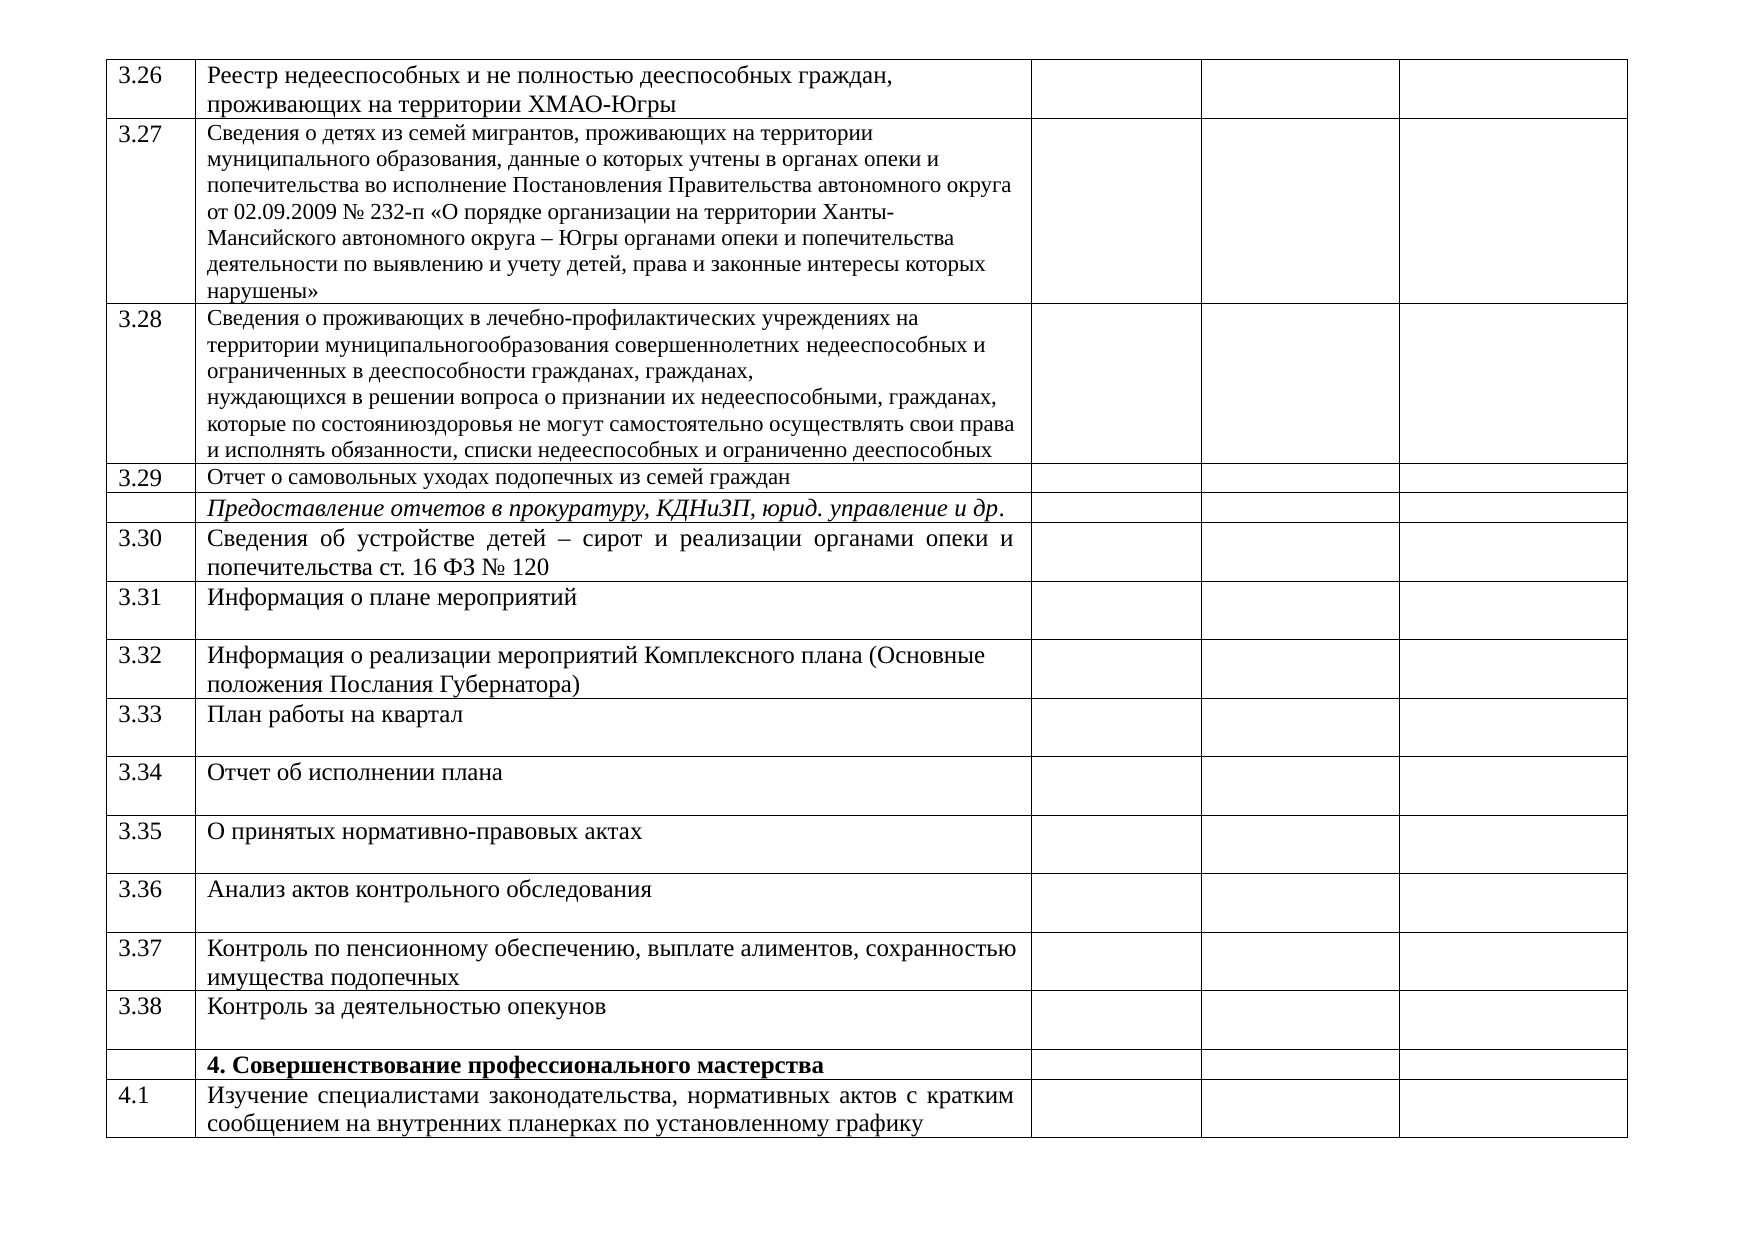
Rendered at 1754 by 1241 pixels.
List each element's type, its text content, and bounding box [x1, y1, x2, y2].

table_cell [1400, 523, 1627, 581]
table_cell 3.38 [107, 991, 195, 1049]
table_cell [107, 1050, 195, 1079]
table_cell [1202, 816, 1399, 873]
table_cell [1400, 640, 1627, 698]
table_cell 3.33 [107, 699, 195, 756]
table_cell 3.27 [107, 119, 195, 303]
table_cell [1032, 874, 1201, 932]
table_cell [1032, 60, 1201, 118]
table_cell 3.28 [107, 304, 195, 462]
table_cell [1202, 933, 1399, 990]
table_cell [1400, 1050, 1627, 1079]
table_cell Сведения об устройстве детей – сирот и реализации органами опеки и попечительства ст. 16 ФЗ № 120 [196, 523, 1031, 581]
table_cell [1400, 699, 1627, 756]
table_cell [1202, 699, 1399, 756]
table_cell [1400, 757, 1627, 815]
table_cell [1202, 640, 1399, 698]
table_cell [1032, 640, 1201, 698]
table_cell [1400, 816, 1627, 873]
table_cell Анализ актов контрольного обследования [196, 874, 1031, 932]
table_cell 3.26 [107, 60, 195, 118]
table_cell [1032, 1080, 1201, 1137]
table_cell [1032, 816, 1201, 873]
table_cell Реестр недееспособных и не полностью дееспособных граждан, проживающих на территории ХМАО-Югры [196, 60, 1031, 118]
table_cell [1400, 1080, 1627, 1137]
table_cell О принятых нормативно-правовых актах [196, 816, 1031, 873]
table_cell [1202, 1050, 1399, 1079]
table_cell [1032, 1050, 1201, 1079]
table_cell [1202, 464, 1399, 492]
table_cell Информация о реализации мероприятий Комплексного плана (Основные положения Послания Губернатора) [196, 640, 1031, 698]
table_cell Изучение специалистами законодательства, нормативных актов с кратким сообщением на внутренних планерках по установленному графику [196, 1080, 1031, 1137]
table_cell 3.36 [107, 874, 195, 932]
table_cell [1032, 991, 1201, 1049]
table_cell [1400, 582, 1627, 639]
table_cell [1202, 757, 1399, 815]
table_cell 4. Совершенствование профессионального мастерства [196, 1050, 1031, 1079]
table_cell [1032, 523, 1201, 581]
table_cell [1400, 493, 1627, 522]
table_cell [1400, 874, 1627, 932]
table_cell [1202, 304, 1399, 462]
table_cell Отчет об исполнении плана [196, 757, 1031, 815]
table_cell [1400, 60, 1627, 118]
table_cell 3.35 [107, 816, 195, 873]
table_cell [1202, 60, 1399, 118]
table_cell [1202, 1080, 1399, 1137]
table_cell [1202, 523, 1399, 581]
table_cell 3.30 [107, 523, 195, 581]
table_cell [1202, 582, 1399, 639]
table_cell [1032, 493, 1201, 522]
table_cell 3.31 [107, 582, 195, 639]
table_cell Предоставление отчетов в прокуратуру, КДНиЗП, юрид. управление и др. [196, 493, 1031, 522]
table_cell 3.29 [107, 464, 195, 492]
table_cell 3.37 [107, 933, 195, 990]
table_cell [1032, 699, 1201, 756]
table_cell Сведения о детях из семей мигрантов, проживающих на территории муниципального образования, данные о которых учтены в органах опеки и попечительства во исполнение Постановления Правительства автономного округа от 02.09.2009 № 232-п «О порядке организации на территории Ханты-Мансийского автономного округа – Югры органами опеки и попечительства деятельности по выявлению и учету детей, права и законные интересы которых нарушены» [196, 119, 1031, 303]
table_cell Отчет о самовольных уходах подопечных из семей граждан [196, 464, 1031, 492]
table_cell 3.32 [107, 640, 195, 698]
table_cell Контроль за деятельностью опекунов [196, 991, 1031, 1049]
table_cell [1032, 582, 1201, 639]
table_cell [107, 493, 195, 522]
table_cell [1400, 119, 1627, 303]
table_cell Контроль по пенсионному обеспечению, выплате алиментов, сохранностью имущества подопечных [196, 933, 1031, 990]
table_cell 3.34 [107, 757, 195, 815]
table_cell [1400, 304, 1627, 462]
table_cell [1032, 304, 1201, 462]
table_cell [1032, 119, 1201, 303]
table_cell [1400, 933, 1627, 990]
table_cell [1400, 464, 1627, 492]
table_cell [1202, 874, 1399, 932]
table_cell [1032, 933, 1201, 990]
table_cell [1032, 464, 1201, 492]
table_cell Сведения о проживающих в лечебно-профилактических учреждениях на территории муниципальногообразования совершеннолетних недееспособных и ограниченных в дееспособности гражданах, гражданах, нуждающихся в решении вопроса о признании их недееспособными, гражданах, которые по состояниюздоровья не могут самостоятельно осуществлять свои права и исполнять обязанности, списки недееспособных и ограниченно дееспособных [196, 304, 1031, 462]
table_cell План работы на квартал [196, 699, 1031, 756]
table_cell [1032, 757, 1201, 815]
table_cell [1202, 119, 1399, 303]
table_cell 4.1 [107, 1080, 195, 1137]
table_cell [1202, 493, 1399, 522]
table_cell [1202, 991, 1399, 1049]
table_cell [1400, 991, 1627, 1049]
table_cell Информация о плане мероприятий [196, 582, 1031, 639]
